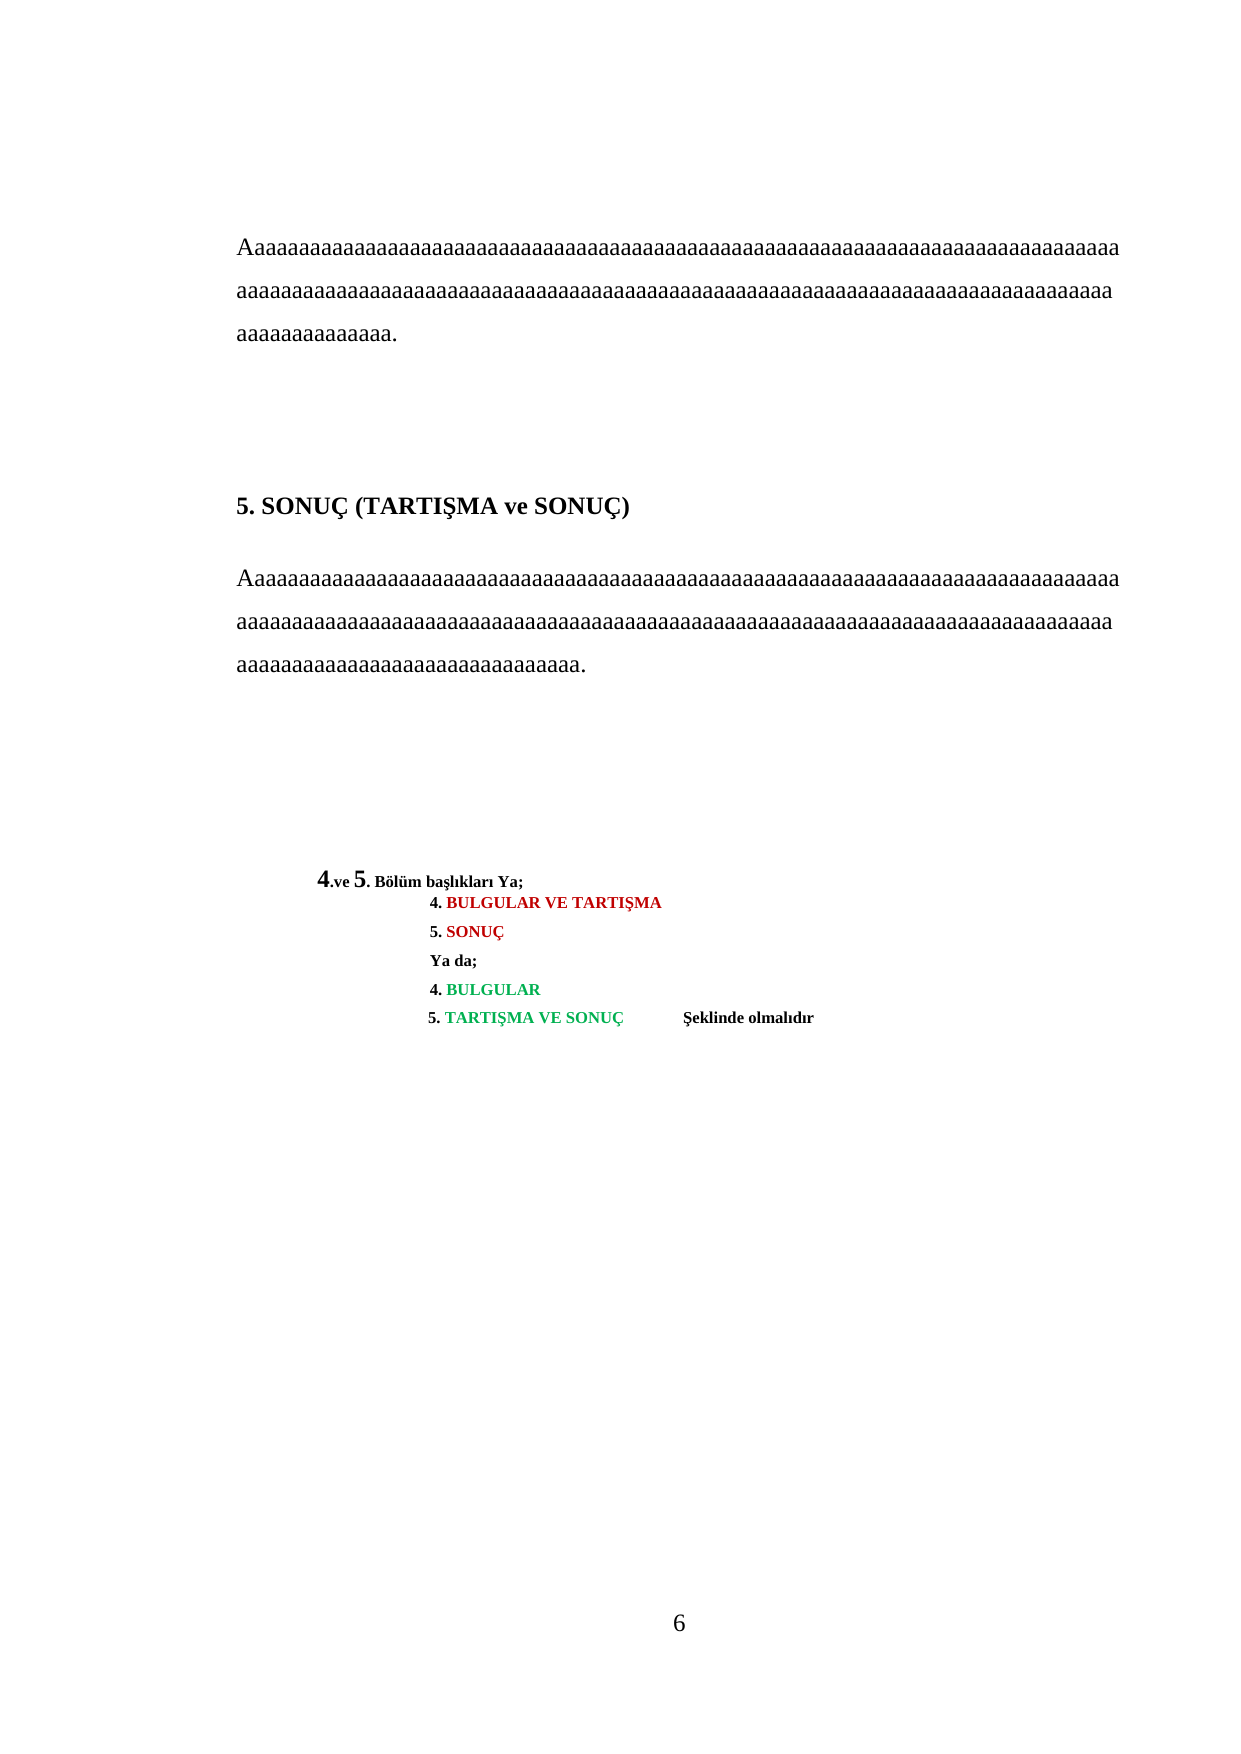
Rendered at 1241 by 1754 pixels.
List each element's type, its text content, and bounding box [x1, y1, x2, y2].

text Ya da; [371, 951, 1122, 970]
text 4.ve 5. Bölüm başlıkları Ya; [317, 864, 1071, 893]
text 4. BULGULAR [371, 979, 1122, 999]
text 5. SONUÇ [371, 922, 1122, 941]
subtitle Aaaaaaaaaaaaaaaaaaaaaaaaaaaaaaaaaaaaaaaaaaaaaaaaaaaaaaaaaaaaaaaaaaaaaaaaaaaaaaaaaaaaaaaaaaaaaaaaaaaaaaaaaaaaaaaaaaaaaaaaaaaaaaaaaaaaaaaaaaaaaaaaaaaaaaaaaaaaaaaaaaaaaaaaaaaa. [236, 232, 1122, 347]
text 5. TARTIŞMA VE SONUÇ Şeklinde olmalıdır [236, 1008, 1122, 1027]
text 4. BULGULAR VE TARTIŞMA [371, 893, 1122, 912]
subtitle 5. SONUÇ (TARTIŞMA ve SONUÇ) [236, 491, 1122, 519]
text Aaaaaaaaaaaaaaaaaaaaaaaaaaaaaaaaaaaaaaaaaaaaaaaaaaaaaaaaaaaaaaaaaaaaaaaaaaaaaaaaaaaaaaaaaaaaaaaaaaaaaaaaaaaaaaaaaaaaaaaaaaaaaaaaaaaaaaaaaaaaaaaaaaaaaaaaaaaaaaaaaaaaaaaaaaaaaaaaaaaaaaaaaaaaa. [236, 563, 1122, 678]
